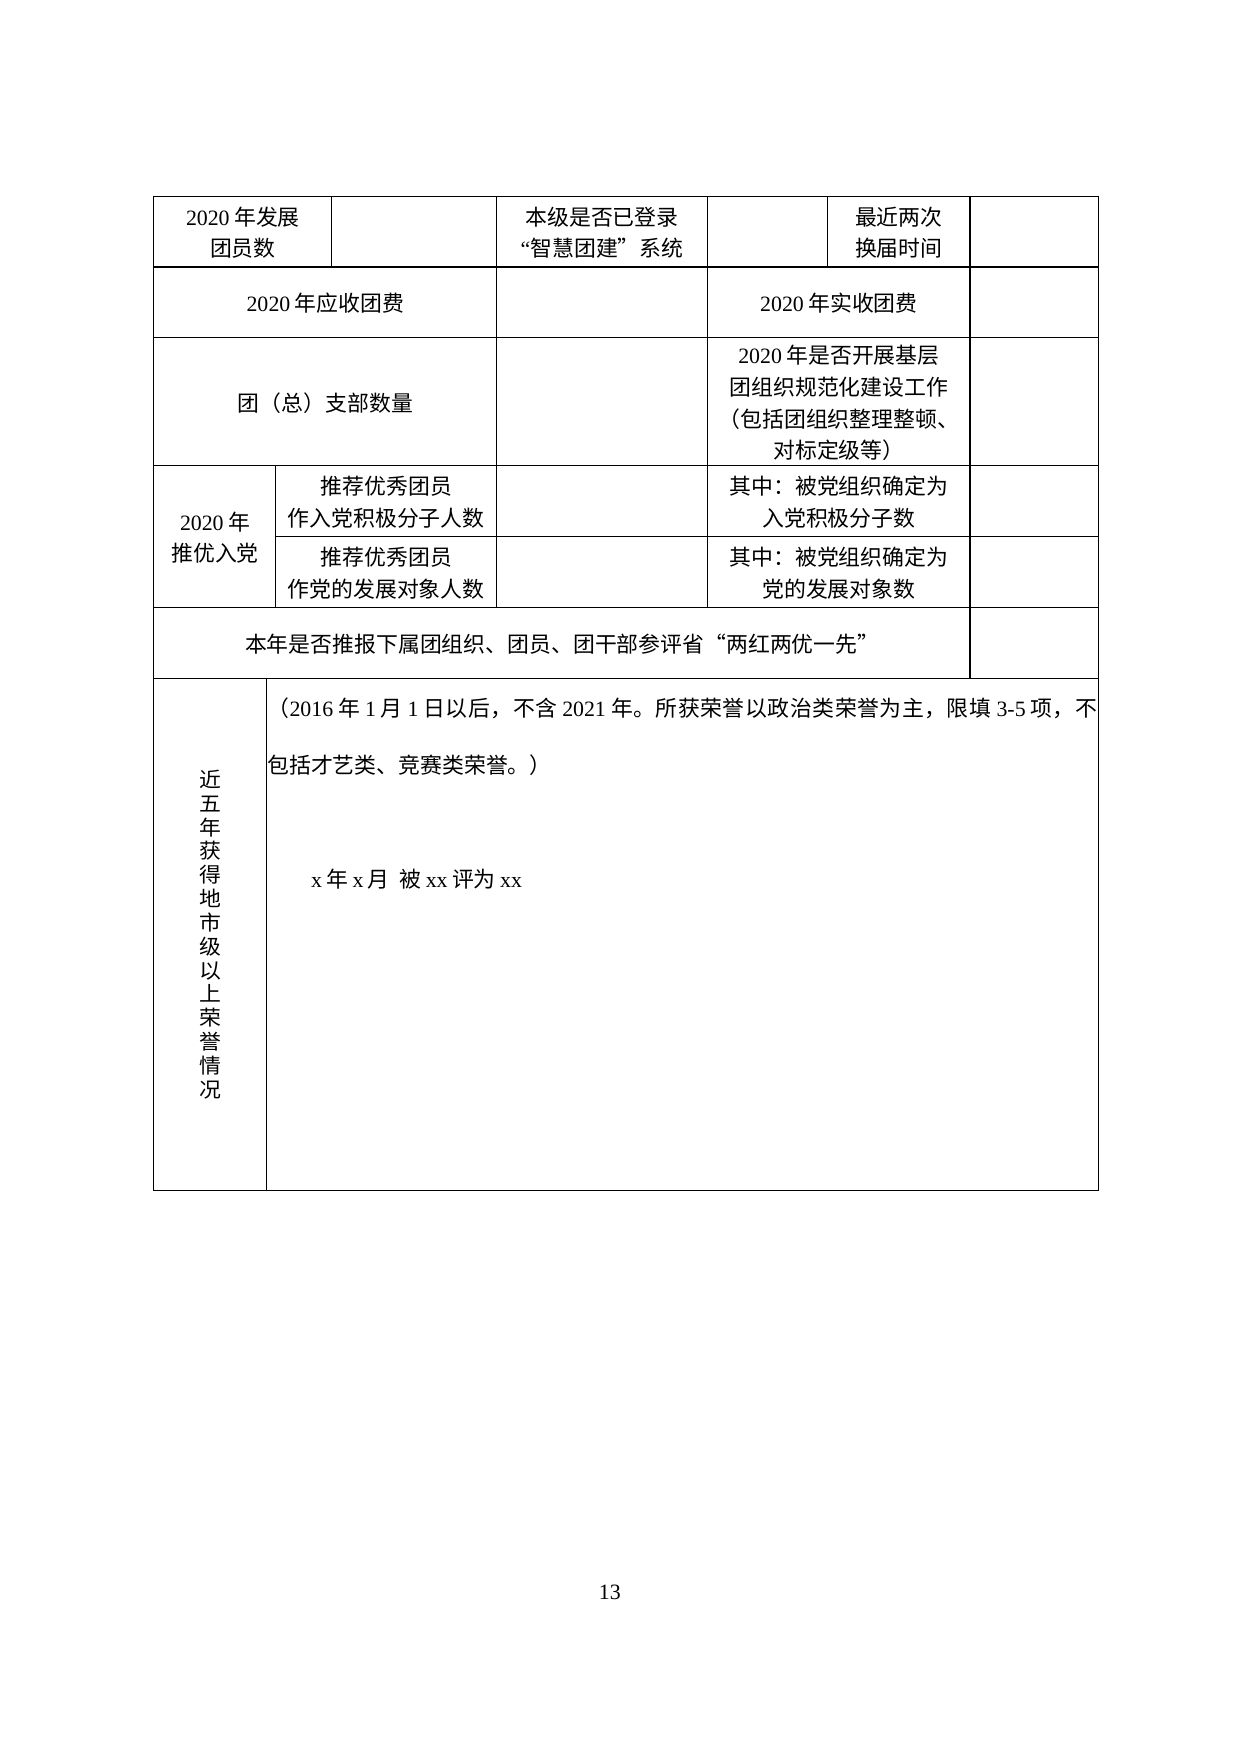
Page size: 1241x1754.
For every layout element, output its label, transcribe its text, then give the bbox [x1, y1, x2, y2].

table_cell [971, 466, 1098, 536]
table_cell [971, 268, 1098, 337]
table_cell 本级是否已登录 “智慧团建”系统 [497, 197, 707, 266]
table_cell 2020年应收团费 [154, 268, 496, 337]
table_cell 最近两次 换届时间 [828, 197, 969, 266]
table_cell 其中：被党组织确定为 党的发展对象数 [708, 537, 969, 607]
table_cell [497, 338, 707, 465]
table_cell 本年是否推报下属团组织、团员、团干部参评省“两红两优一先” [154, 608, 969, 677]
table_cell [497, 537, 707, 607]
table_cell [497, 466, 707, 536]
table_cell 团（总）支部数量 [154, 338, 496, 465]
table_cell （2016年1月1日以后，不含2021年。所获荣誉以政治类荣誉为主，限填3-5项，不包括才艺类、竞赛类荣誉。） x年x月 被xx评为xx [267, 679, 1098, 1190]
table_cell 近五年获得地市级以上荣誉情况 [154, 679, 266, 1190]
table_cell 2020年发展 团员数 [154, 197, 331, 266]
table_cell [971, 537, 1098, 607]
table_cell [497, 268, 707, 337]
table_cell 2020年 推优入党 [154, 466, 275, 607]
table_cell [971, 608, 1098, 677]
table_cell 2020年实收团费 [708, 268, 969, 337]
table_cell [971, 197, 1098, 266]
table_cell 推荐优秀团员 作党的发展对象人数 [276, 537, 496, 607]
table_cell 2020年是否开展基层 团组织规范化建设工作 （包括团组织整理整顿、对标定级等） [708, 338, 969, 465]
table_cell 其中：被党组织确定为 入党积极分子数 [708, 466, 969, 536]
table_cell [708, 197, 827, 266]
table_cell [971, 338, 1098, 465]
table_cell [332, 197, 496, 266]
table_cell 推荐优秀团员 作入党积极分子人数 [276, 466, 496, 536]
